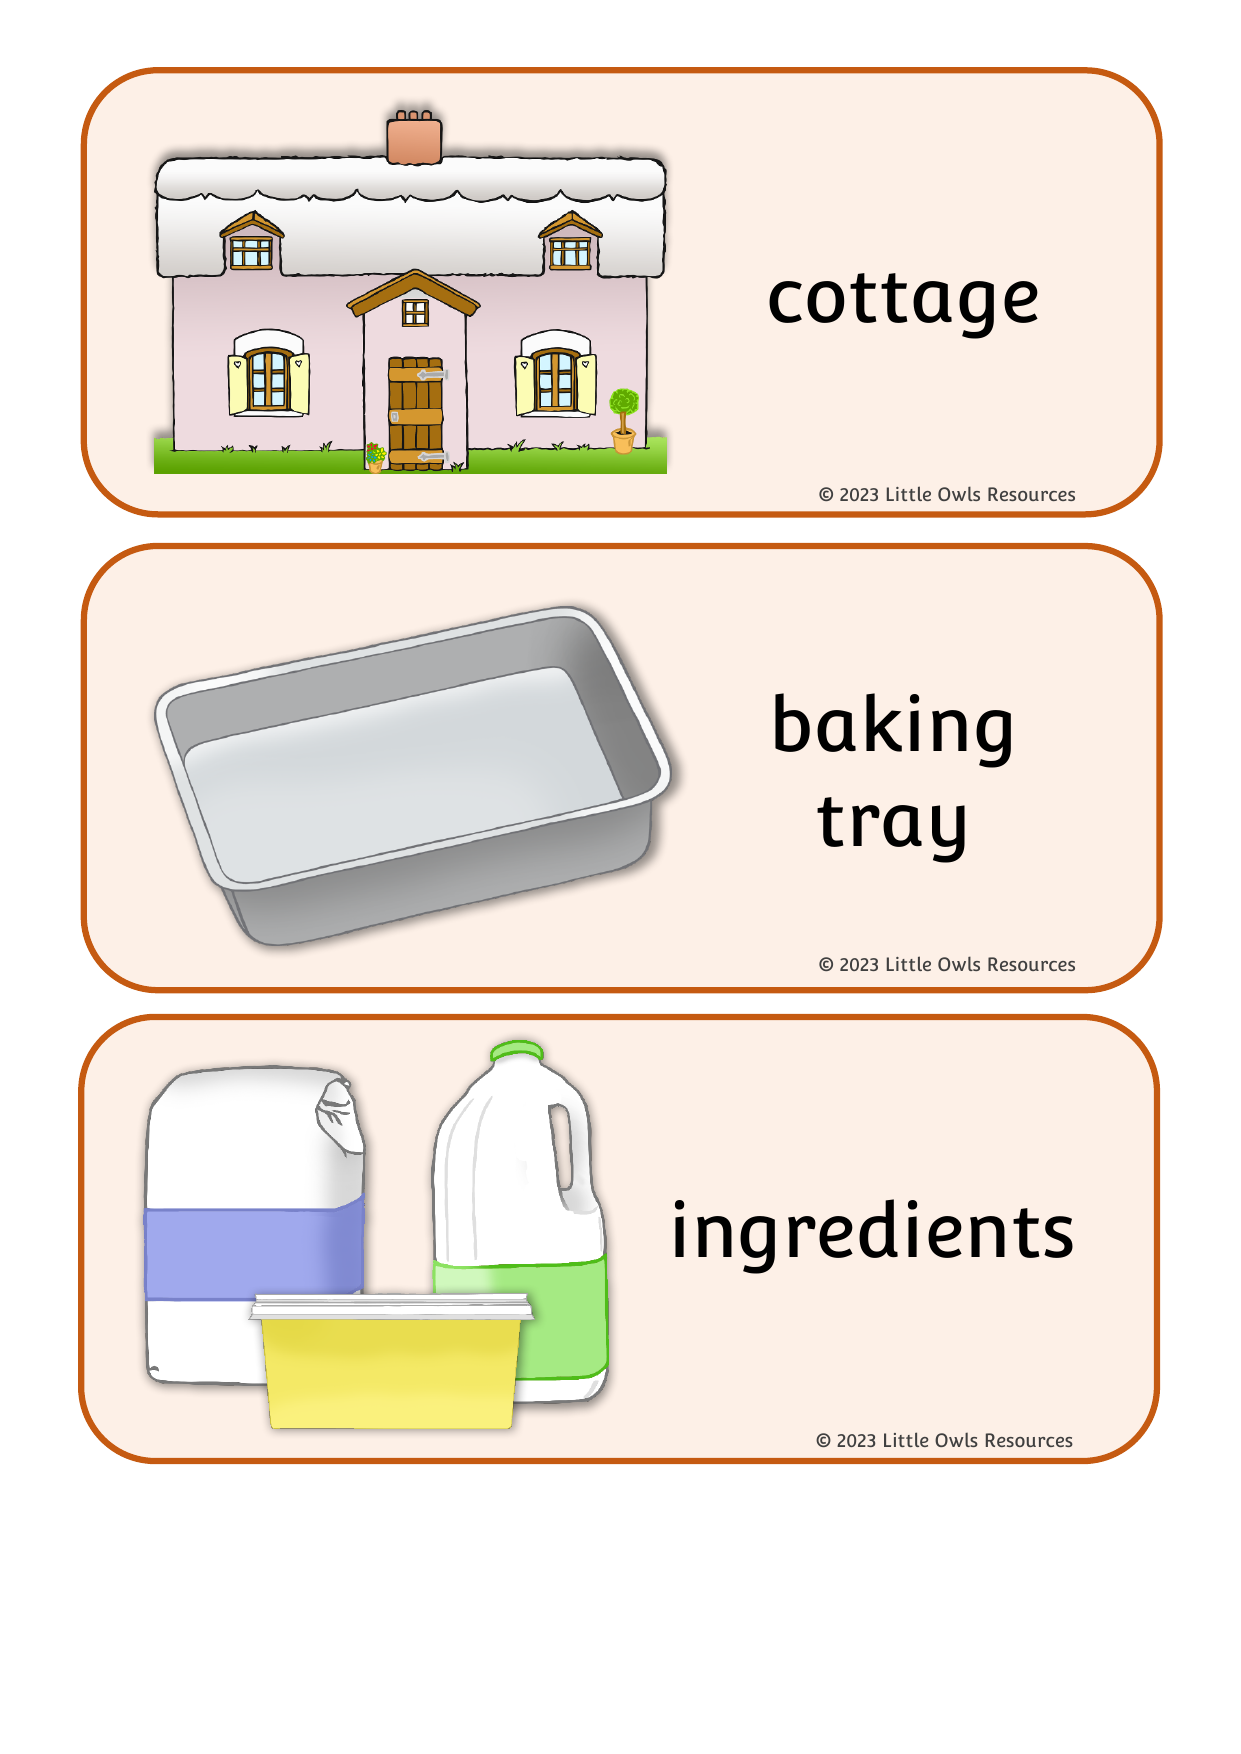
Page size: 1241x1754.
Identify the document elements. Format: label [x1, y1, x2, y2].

picture [154, 110, 667, 474]
picture [143, 1040, 609, 1429]
picture [154, 606, 672, 946]
